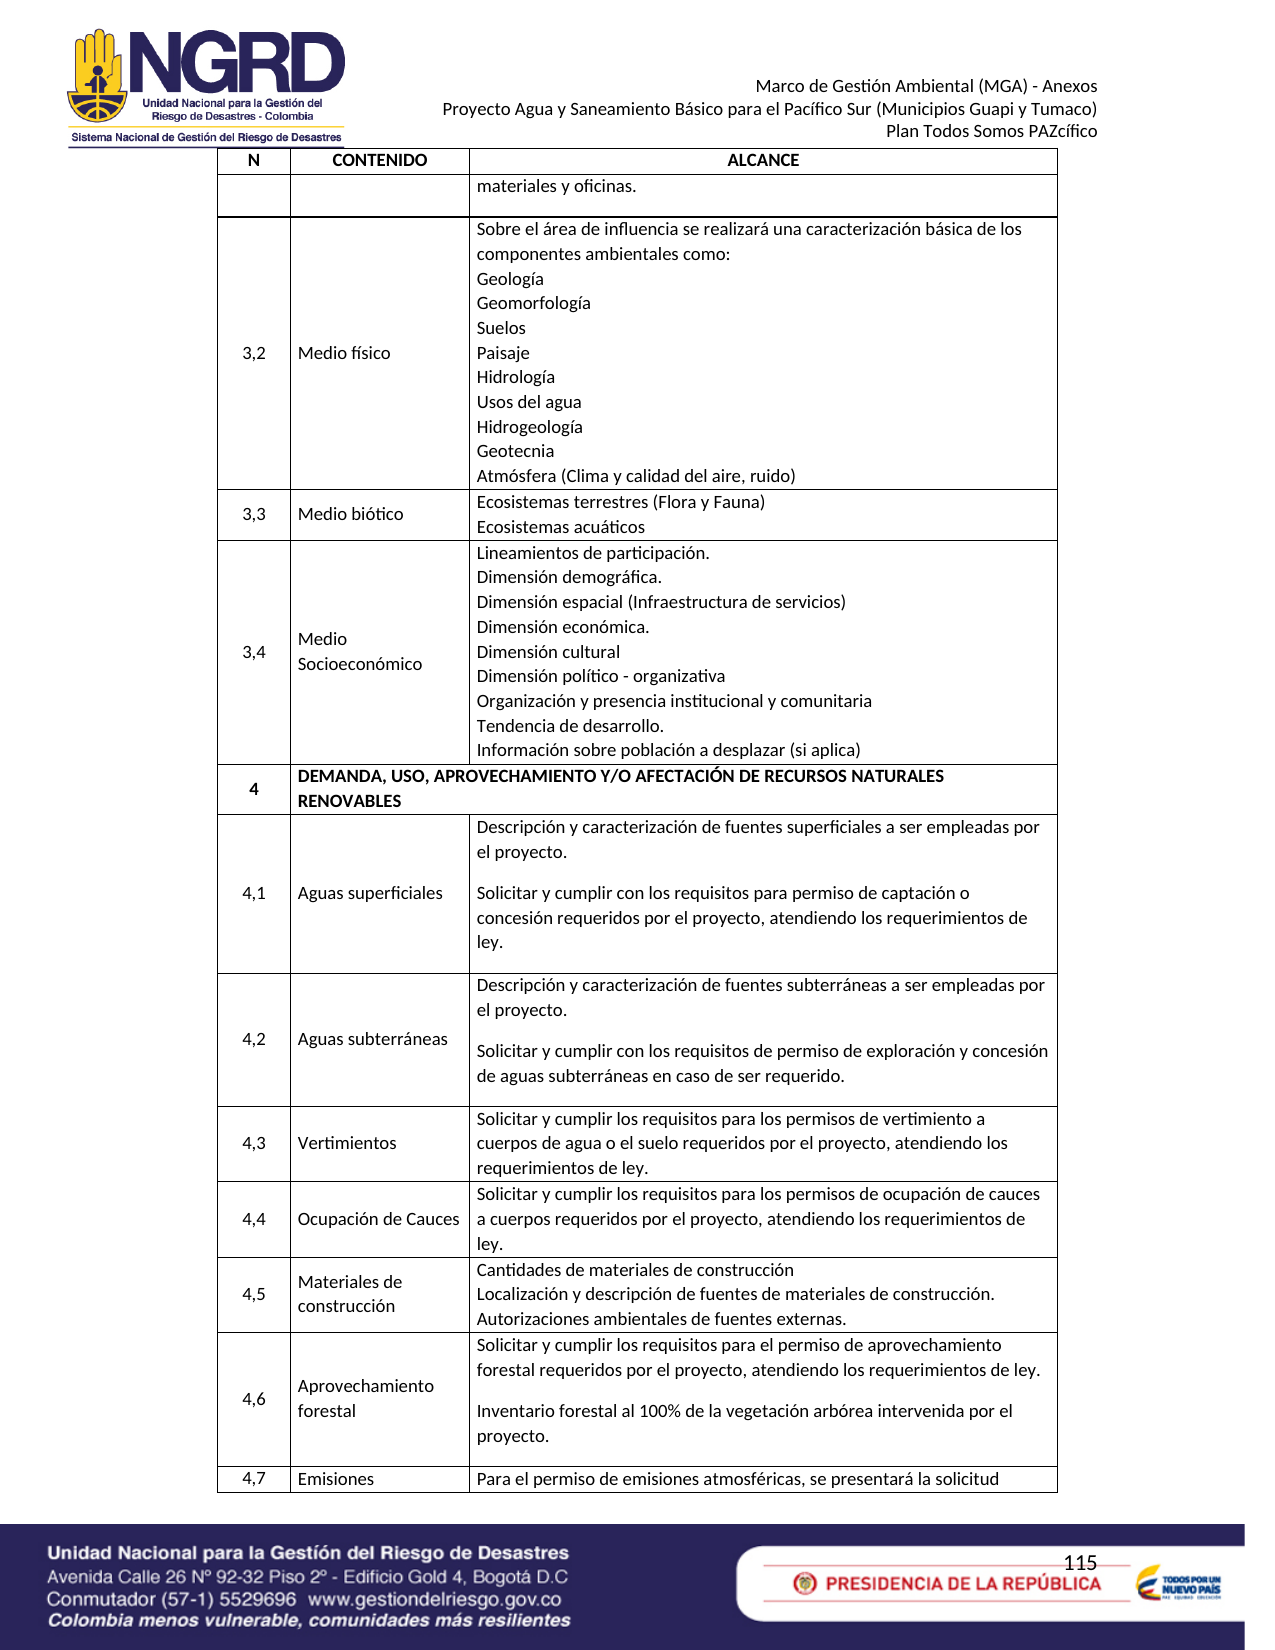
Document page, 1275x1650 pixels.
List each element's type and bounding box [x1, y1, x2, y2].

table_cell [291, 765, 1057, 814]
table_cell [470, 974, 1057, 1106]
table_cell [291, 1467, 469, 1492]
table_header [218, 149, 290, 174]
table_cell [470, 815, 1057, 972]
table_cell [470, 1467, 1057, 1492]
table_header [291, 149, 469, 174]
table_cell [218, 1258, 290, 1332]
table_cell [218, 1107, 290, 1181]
picture [66, 25, 348, 151]
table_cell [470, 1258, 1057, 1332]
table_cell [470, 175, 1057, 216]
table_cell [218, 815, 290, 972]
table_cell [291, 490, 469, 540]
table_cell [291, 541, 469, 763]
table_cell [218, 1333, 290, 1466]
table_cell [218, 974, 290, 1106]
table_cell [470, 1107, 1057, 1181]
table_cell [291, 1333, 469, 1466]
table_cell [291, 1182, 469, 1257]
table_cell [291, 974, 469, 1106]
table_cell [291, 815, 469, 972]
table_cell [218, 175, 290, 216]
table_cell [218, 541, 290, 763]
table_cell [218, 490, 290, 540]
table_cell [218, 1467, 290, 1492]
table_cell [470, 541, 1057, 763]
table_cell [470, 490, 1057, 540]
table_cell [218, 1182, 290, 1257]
picture [0, 1524, 1245, 1650]
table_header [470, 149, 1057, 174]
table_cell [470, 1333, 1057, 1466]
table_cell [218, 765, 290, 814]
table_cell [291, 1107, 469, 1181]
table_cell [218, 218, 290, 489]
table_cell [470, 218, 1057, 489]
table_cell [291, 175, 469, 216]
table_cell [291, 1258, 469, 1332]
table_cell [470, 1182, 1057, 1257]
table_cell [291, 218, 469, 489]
